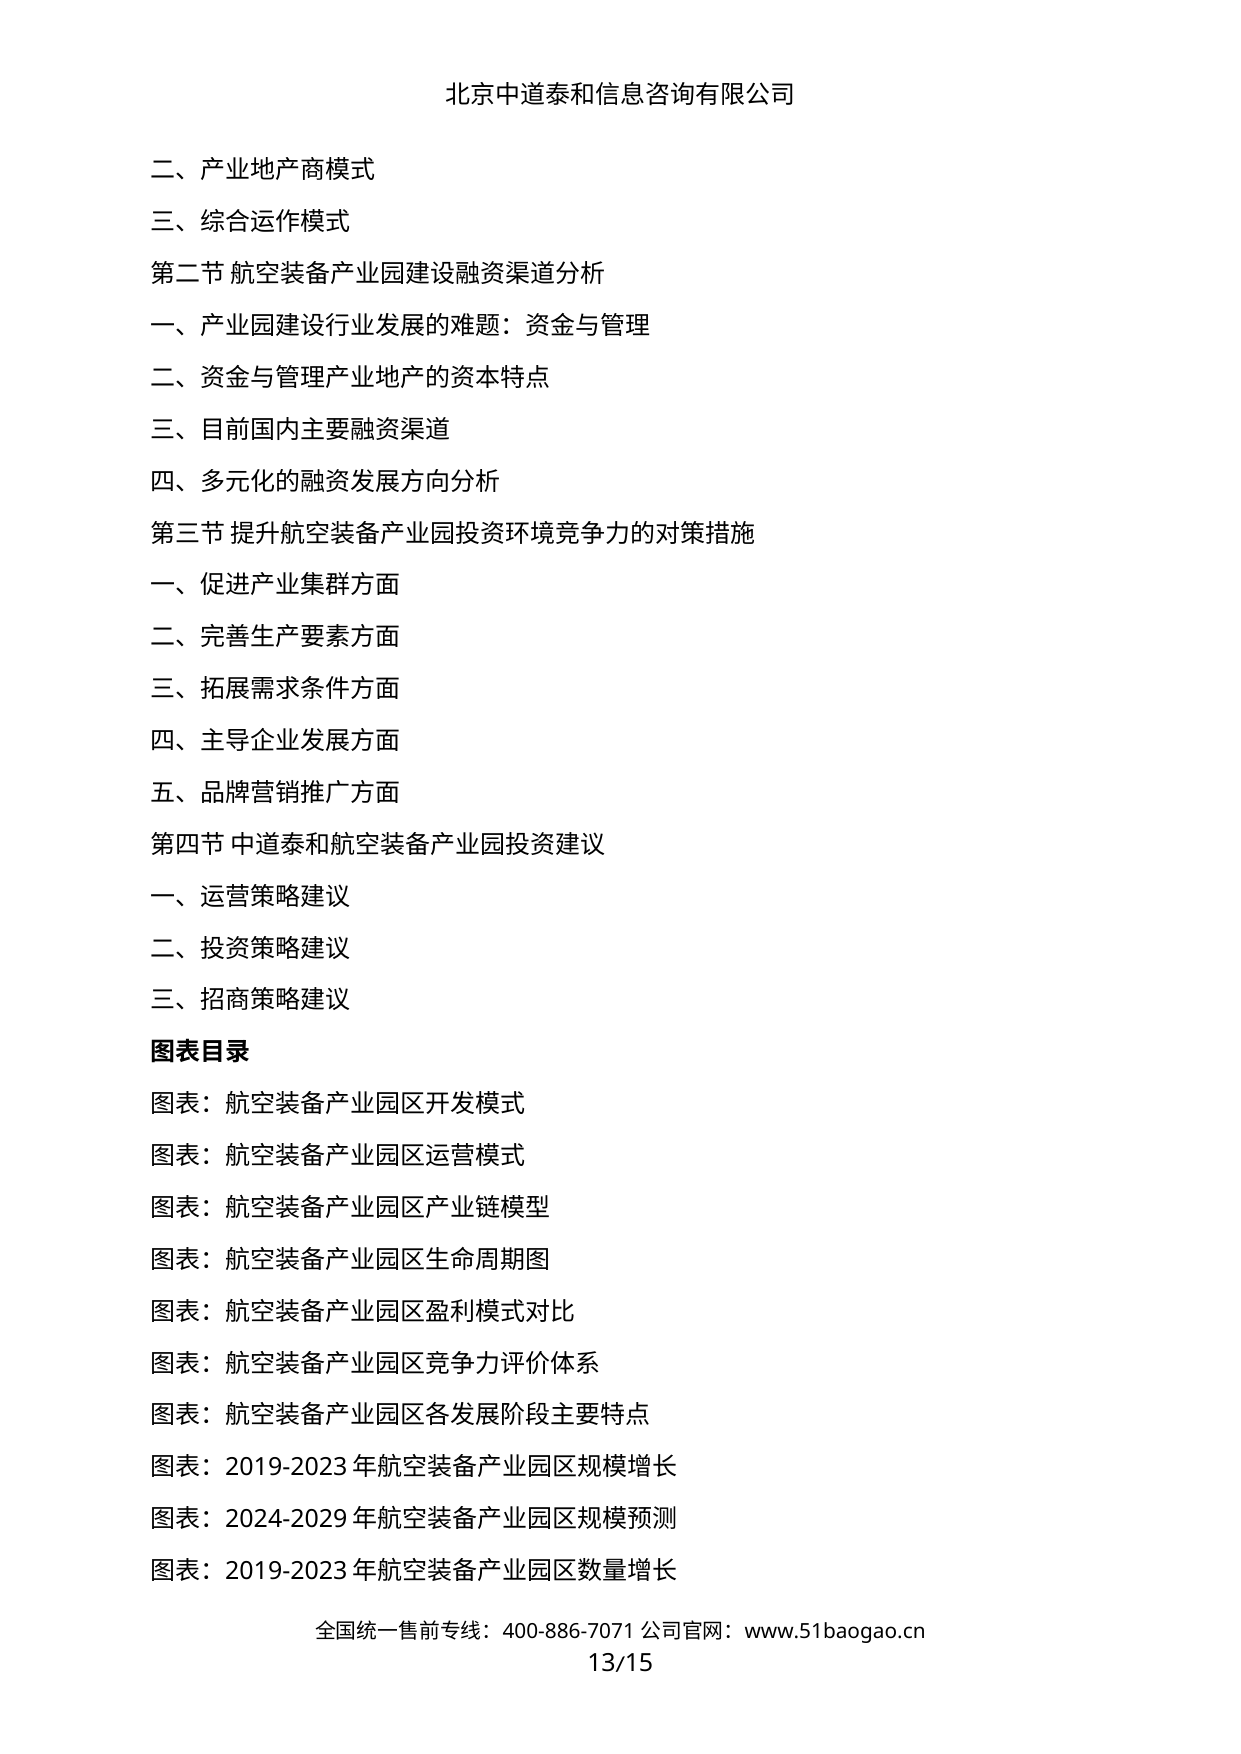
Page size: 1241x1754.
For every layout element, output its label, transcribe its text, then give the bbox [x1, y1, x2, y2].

text 图表：航空装备产业园区生命周期图 [150, 1239, 1090, 1276]
text 图表：航空装备产业园区竞争力评价体系 [150, 1343, 1090, 1379]
text 三、综合运作模式 [150, 202, 1090, 238]
text 图表：2019-2023年航空装备产业园区数量增长 [150, 1551, 1090, 1587]
text 二、完善生产要素方面 [150, 617, 1090, 653]
text 四、多元化的融资发展方向分析 [150, 461, 1090, 497]
text 五、品牌营销推广方面 [150, 772, 1090, 809]
text 第四节 中道泰和航空装备产业园投资建议 [150, 824, 1090, 861]
text 二、投资策略建议 [150, 928, 1090, 964]
text 二、资金与管理产业地产的资本特点 [150, 357, 1090, 394]
text 第三节 提升航空装备产业园投资环境竞争力的对策措施 [150, 513, 1090, 549]
text 图表：航空装备产业园区产业链模型 [150, 1187, 1090, 1224]
text 图表：航空装备产业园区各发展阶段主要特点 [150, 1395, 1090, 1431]
text 一、产业园建设行业发展的难题：资金与管理 [150, 306, 1090, 342]
text 图表：2024-2029年航空装备产业园区规模预测 [150, 1499, 1090, 1535]
text 图表：航空装备产业园区运营模式 [150, 1136, 1090, 1172]
text 二、产业地产商模式 [150, 150, 1090, 186]
text 图表：航空装备产业园区盈利模式对比 [150, 1291, 1090, 1327]
text 一、运营策略建议 [150, 876, 1090, 912]
text 三、招商策略建议 [150, 980, 1090, 1016]
text 图表目录 [150, 1032, 1090, 1068]
text 图表：2019-2023年航空装备产业园区规模增长 [150, 1447, 1090, 1483]
text 四、主导企业发展方面 [150, 721, 1090, 757]
text 图表：航空装备产业园区开发模式 [150, 1084, 1090, 1120]
text 三、目前国内主要融资渠道 [150, 409, 1090, 446]
text 三、拓展需求条件方面 [150, 669, 1090, 705]
text 第二节 航空装备产业园建设融资渠道分析 [150, 254, 1090, 290]
text 一、促进产业集群方面 [150, 565, 1090, 601]
